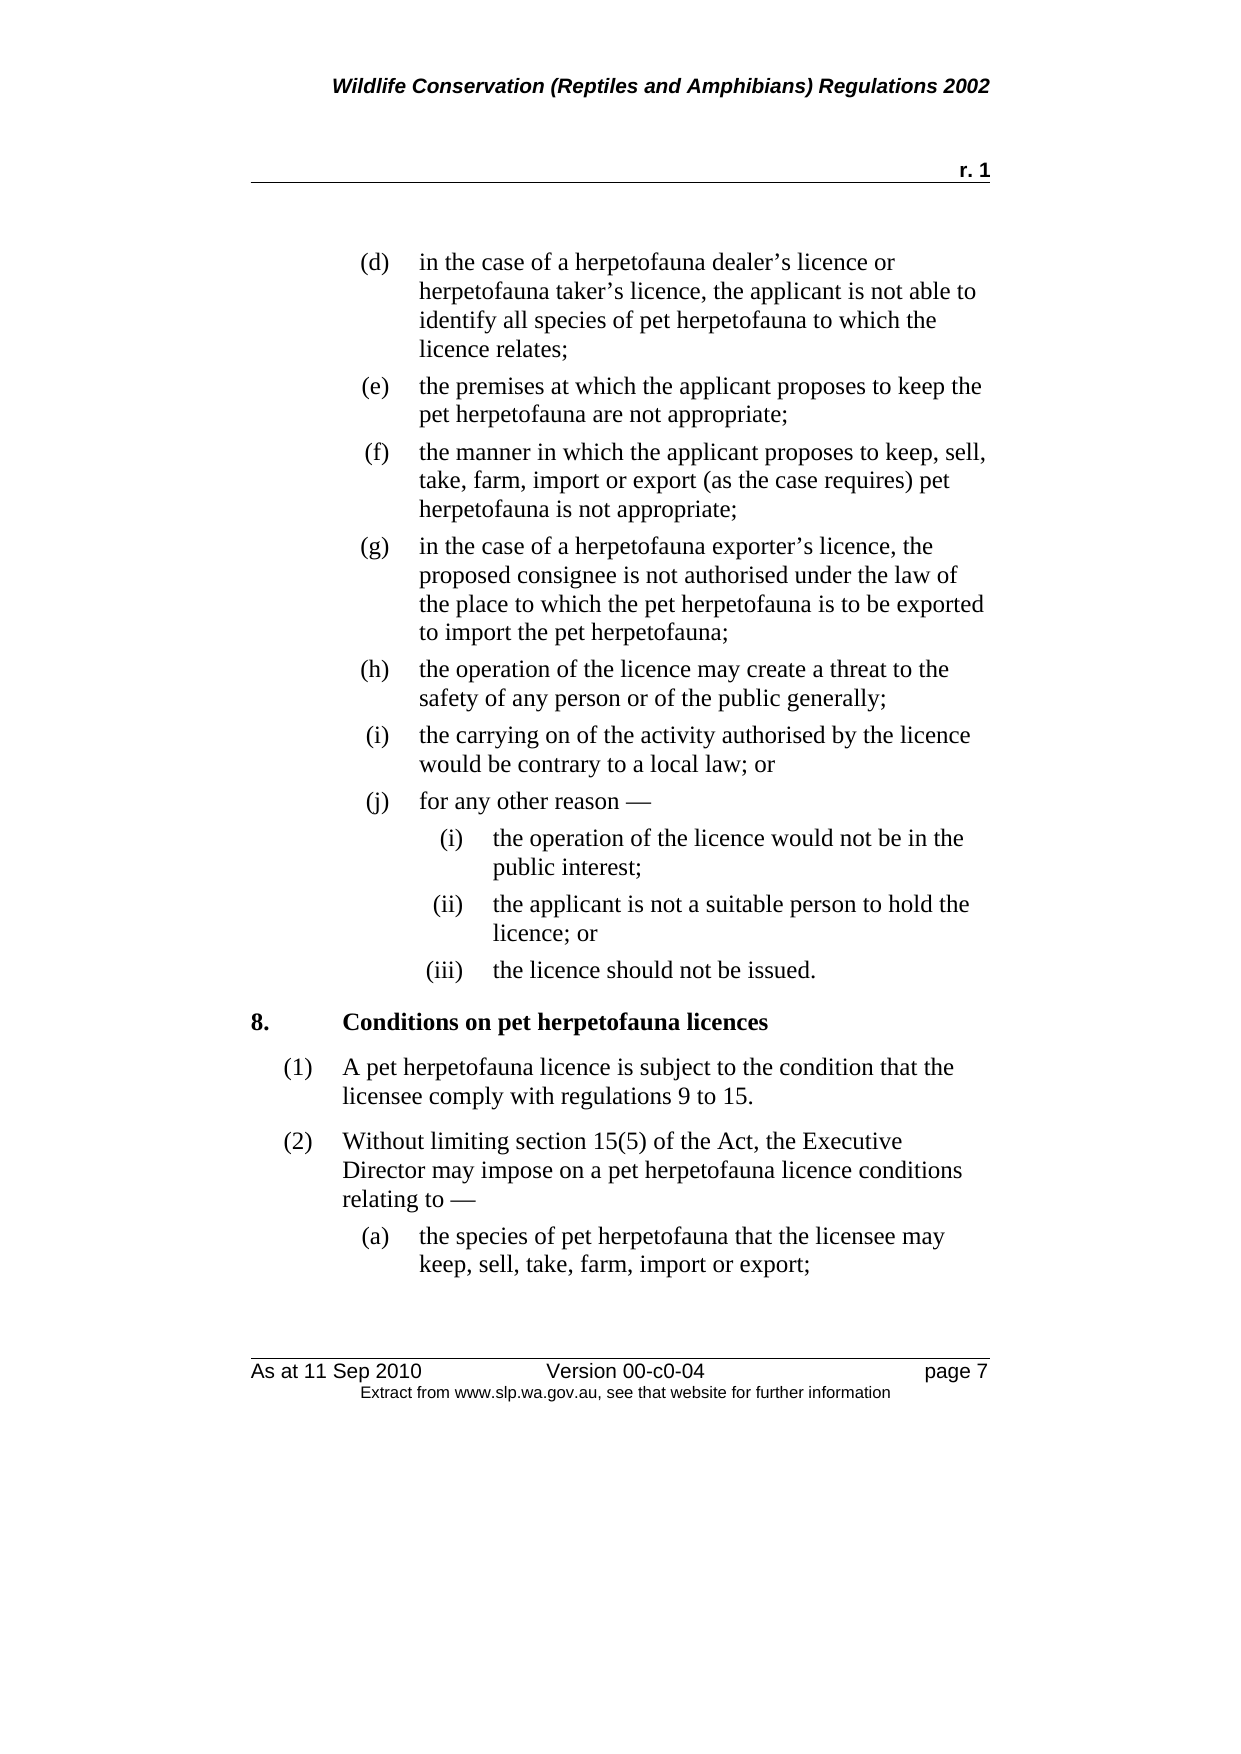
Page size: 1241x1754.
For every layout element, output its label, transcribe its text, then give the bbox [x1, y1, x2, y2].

text (ii) the applicant is not a suitable person to hold the licence; or [251, 889, 990, 947]
text (h) the operation of the licence may create a threat to the safety of any person or of the public generally; [251, 654, 990, 712]
text (a) the species of pet herpetofauna that the licensee may keep, sell, take, farm, import or export; [251, 1221, 990, 1278]
text (1) A pet herpetofauna licence is subject to the condition that the licensee comply with regulations 9 to 15. [251, 1052, 990, 1109]
subtitle 8. Conditions on pet herpetofauna licences [251, 1007, 990, 1035]
text (j) for any other reason — [251, 786, 990, 815]
text (d) in the case of a herpetofauna dealer’s licence or herpetofauna taker’s licence, the applicant is not able to identify all species of pet herpetofauna to which the licence relates; [251, 247, 990, 362]
text (f) the manner in which the applicant proposes to keep, sell, take, farm, import or export (as the case requires) pet herpetofauna is not appropriate; [251, 437, 990, 523]
text (e) the premises at which the applicant proposes to keep the pet herpetofauna are not appropriate; [251, 371, 990, 428]
text (i) the carrying on of the activity authorised by the licence would be contrary to a local law; or [251, 720, 990, 778]
text (i) the operation of the licence would not be in the public interest; [251, 823, 990, 881]
text (g) in the case of a herpetofauna exporter’s licence, the proposed consignee is not authorised under the law of the place to which the pet herpetofauna is to be exported to import the pet herpetofauna; [251, 531, 990, 646]
text (iii) the licence should not be issued. [251, 955, 990, 984]
text (2) Without limiting section 15(5) of the Act, the Executive Director may impose on a pet herpetofauna licence conditions relating to — [251, 1126, 990, 1212]
